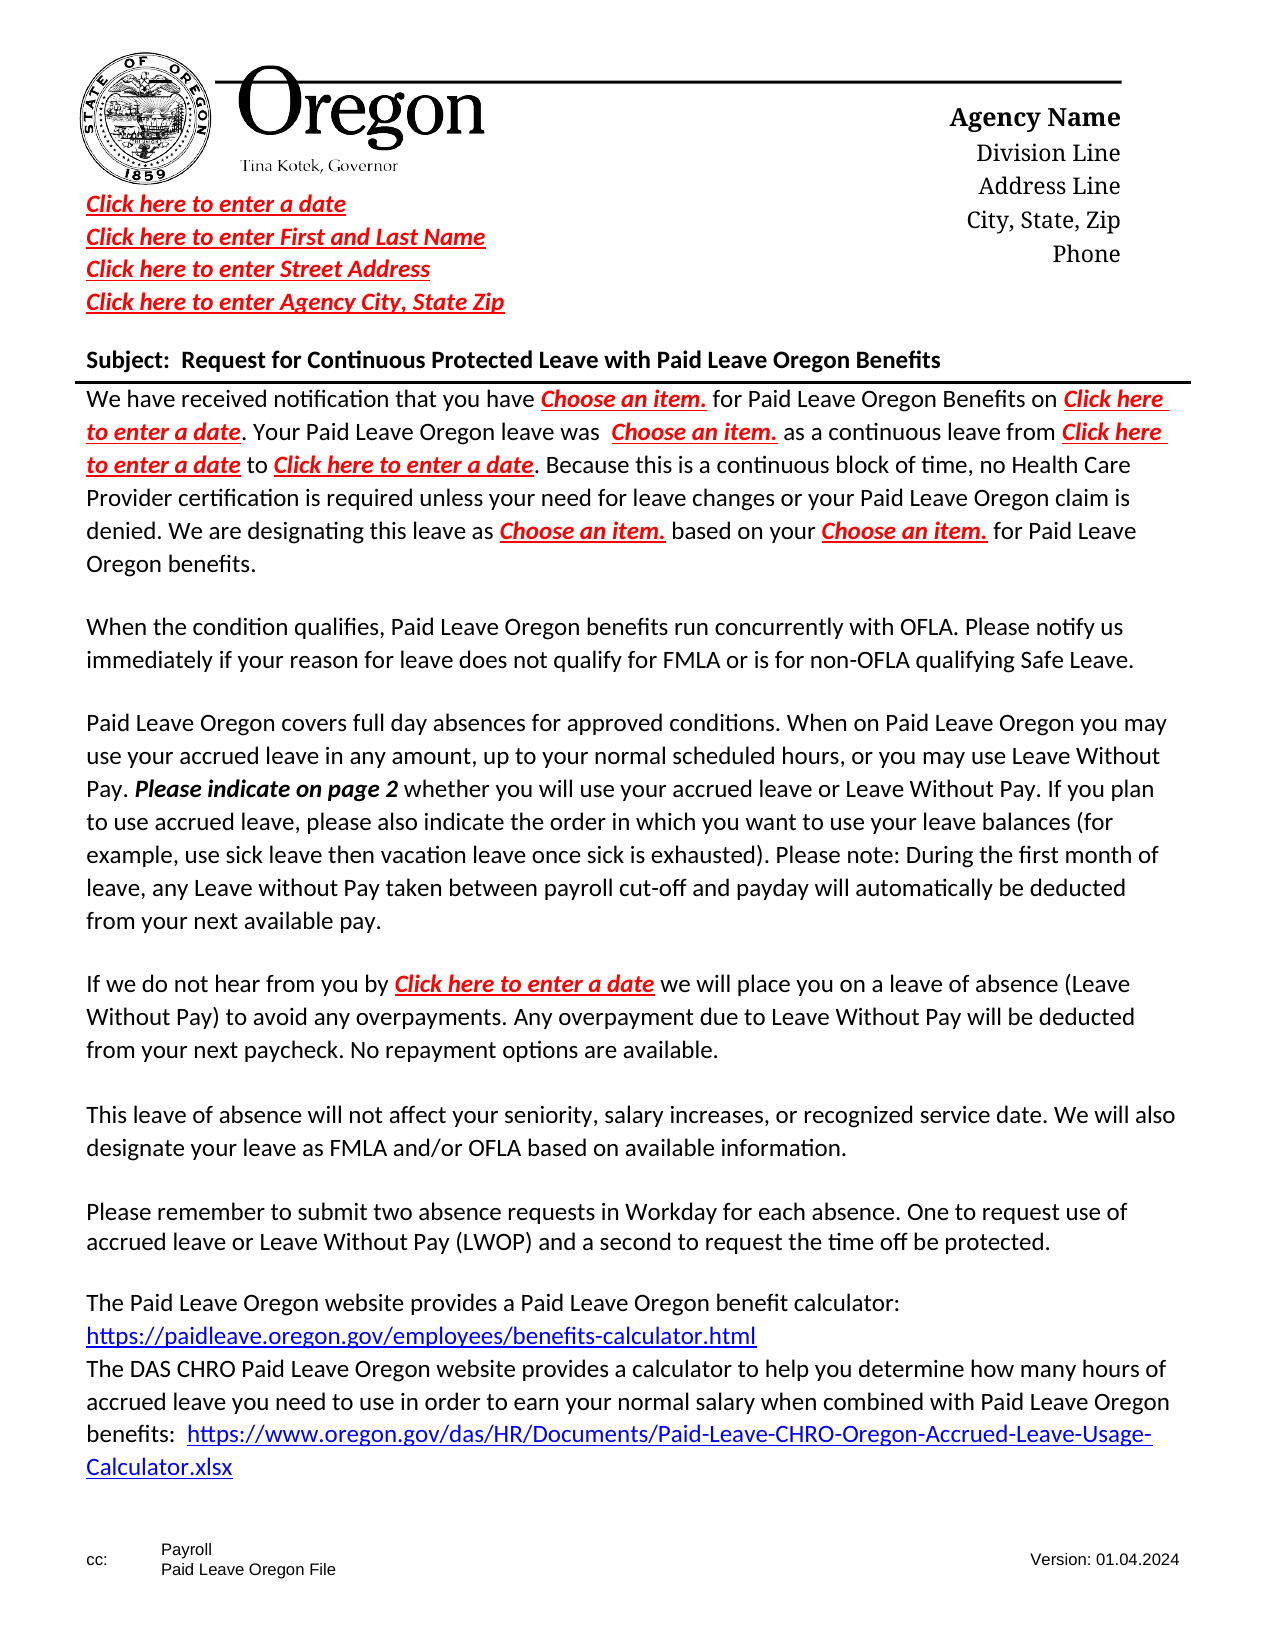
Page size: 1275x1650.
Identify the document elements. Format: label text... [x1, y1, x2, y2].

table_cell Subject: Request for Continuous Protected Leave with Paid Leave Oregon Benefits [75, 319, 1191, 381]
table_header [75, 180, 1191, 221]
table_cell [75, 254, 1191, 286]
picture [79, 52, 485, 180]
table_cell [75, 384, 1191, 1484]
table_cell [75, 221, 1191, 253]
table_cell [75, 286, 1191, 319]
